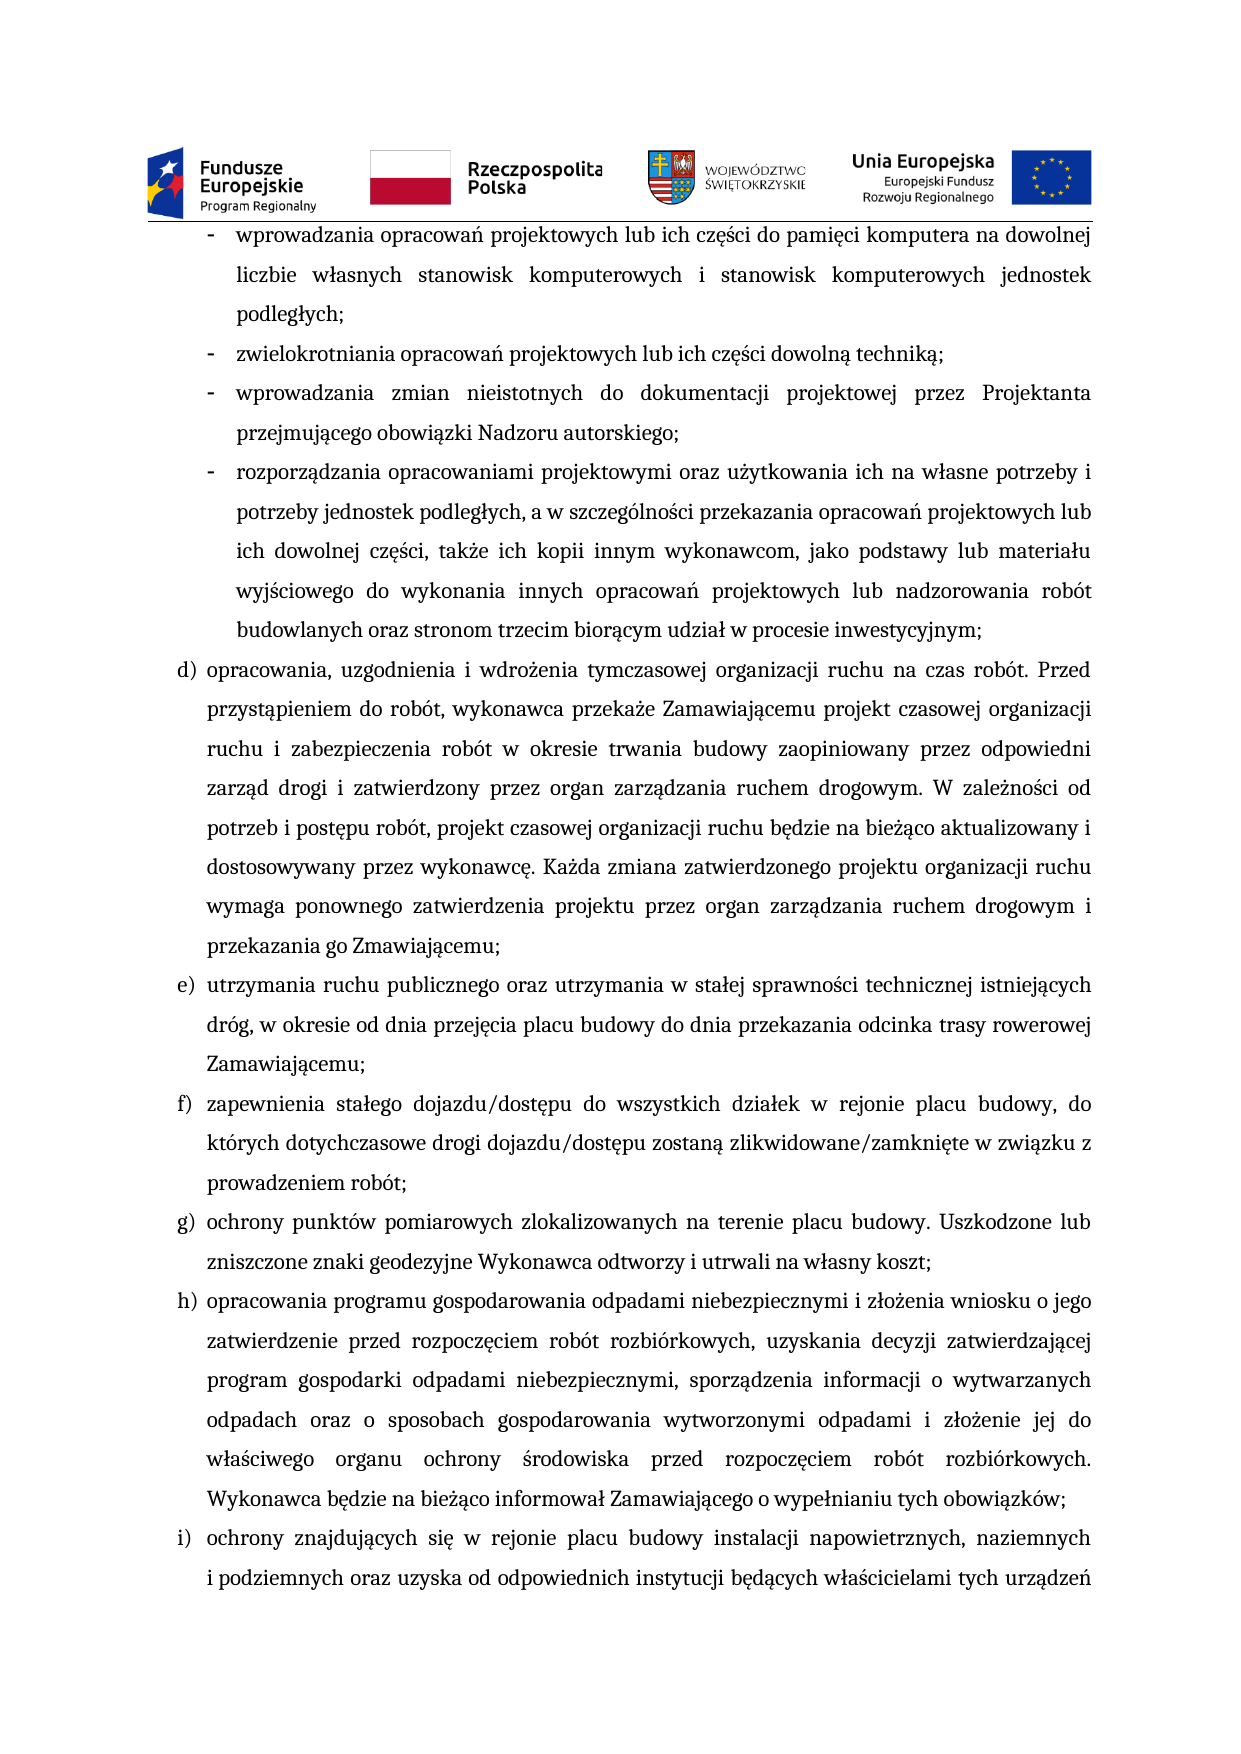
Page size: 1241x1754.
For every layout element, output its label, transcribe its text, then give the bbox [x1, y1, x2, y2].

list ochrony punktów pomiarowych zlokalizowanych na terenie placu budowy. Uszkodzone lub zniszczone znaki geodezyjne Wykonawca odtworzy i utrwali na własny koszt; [177, 1209, 1093, 1275]
list opracowania programu gospodarowania odpadami niebezpiecznymi i złożenia wniosku o jego zatwierdzenie przed rozpoczęciem robót rozbiórkowych, uzyskania decyzji zatwierdzającej program gospodarki odpadami niebezpiecznymi, sporządzenia informacji o wytwarzanych odpadach oraz o sposobach gospodarowania wytworzonymi odpadami i złożenie jej do właściwego organu ochrony środowiska przed rozpoczęciem robót rozbiórkowych. Wykonawca będzie na bieżąco informował Zamawiającego o wypełnianiu tych obowiązków; [177, 1288, 1093, 1512]
list zwielokrotniania opracowań projektowych lub ich części dowolną techniką; [207, 341, 1093, 367]
picture [853, 139, 1092, 211]
picture [147, 147, 316, 219]
list wprowadzania opracowań projektowych lub ich części do pamięci komputera na dowolnej liczbie własnych stanowisk komputerowych i stanowisk komputerowych jednostek podległych; [207, 222, 1093, 327]
list utrzymania ruchu publicznego oraz utrzymania w stałej sprawności technicznej istniejących dróg, w okresie od dnia przejęcia placu budowy do dnia przekazania odcinka trasy rowerowej Zamawiającemu; [177, 972, 1093, 1077]
list opracowania, uzgodnienia i wdrożenia tymczasowej organizacji ruchu na czas robót. Przed przystąpieniem do robót, wykonawca przekaże Zamawiającemu projekt czasowej organizacji ruchu i zabezpieczenia robót w okresie trwania budowy zaopiniowany przez odpowiedni zarząd drogi i zatwierdzony przez organ zarządzania ruchem drogowym. W zależności od potrzeb i postępu robót, projekt czasowej organizacji ruchu będzie na bieżąco aktualizowany i dostosowywany przez wykonawcę. Każda zmiana zatwierdzonego projektu organizacji ruchu wymaga ponownego zatwierdzenia projektu przez organ zarządzania ruchem drogowym i przekazania go Zmawiającemu; [177, 656, 1093, 959]
list rozporządzania opracowaniami projektowymi oraz użytkowania ich na własne potrzeby i potrzeby jednostek podległych, a w szczególności przekazania opracowań projektowych lub ich dowolnej części, także ich kopii innym wykonawcom, jako podstawy lub materiału wyjściowego do wykonania innych opracowań projektowych lub nadzorowania robót budowlanych oraz stronom trzecim biorącym udział w procesie inwestycyjnym; [207, 459, 1093, 643]
list wprowadzania zmian nieistotnych do dokumentacji projektowej przez Projektanta przejmującego obowiązki Nadzoru autorskiego; [207, 380, 1093, 446]
picture [648, 139, 806, 211]
picture [370, 139, 603, 211]
list zapewnienia stałego dojazdu/dostępu do wszystkich działek w rejonie placu budowy, do których dotychczasowe drogi dojazdu/dostępu zostaną zlikwidowane/zamknięte w związku z prowadzeniem robót; [177, 1091, 1093, 1196]
